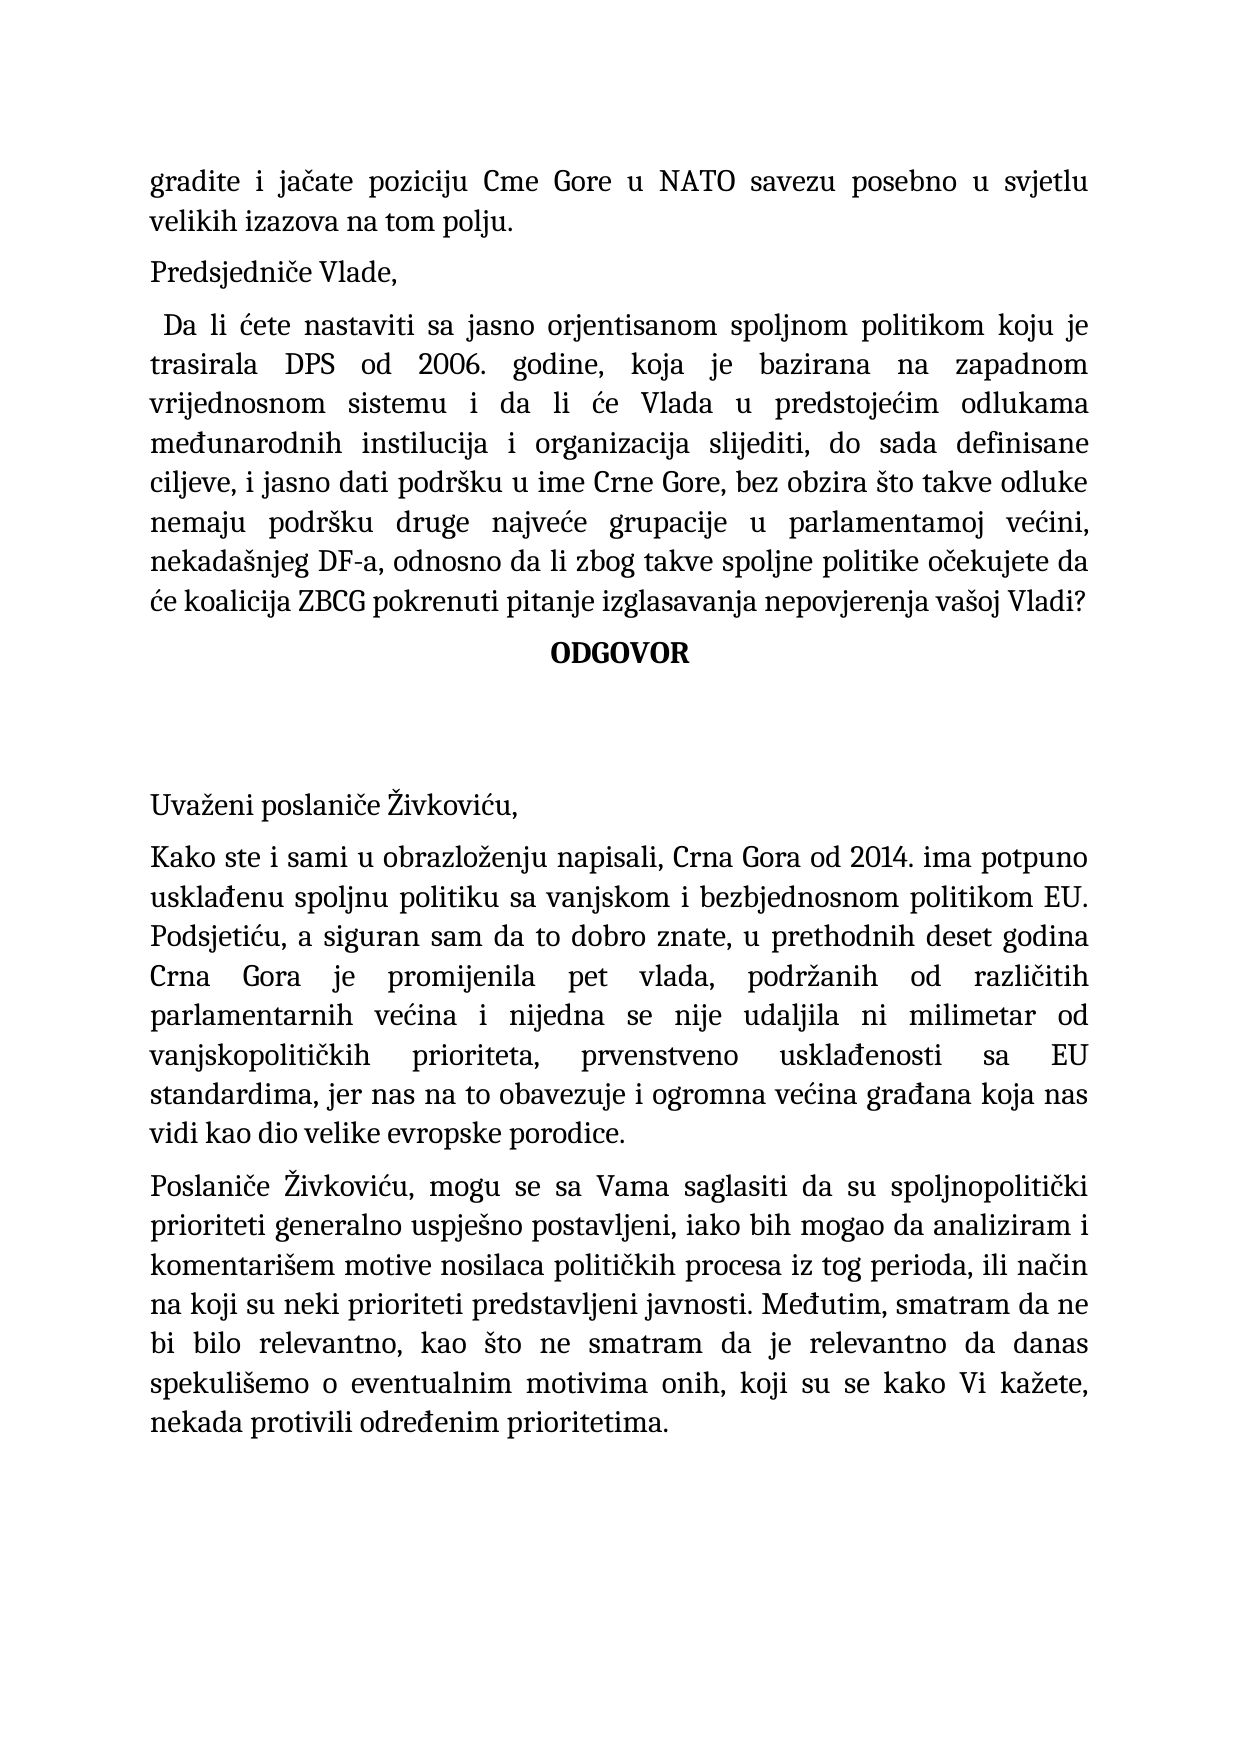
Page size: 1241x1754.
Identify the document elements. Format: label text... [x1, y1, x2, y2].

text Kako ste i sami u obrazloženju napisali, Crna Gora od 2014. ima potpuno usklađenu spoljnu politiku sa vanjskom i bezbjednosnom politikom EU. Podsjetiću, a siguran sam da to dobro znate, u prethodnih deset godina Crna Gora je promijenila pet vlada, podržanih od različitih parlamentarnih većina i nijedna se nije udaljila ni milimetar od vanjskopolitičkih prioriteta, prvenstveno usklađenosti sa EU standardima, jer nas na to obavezuje i ogromna većina građana koja nas vidi kao dio velike evropske porodice. [150, 839, 1090, 1152]
text Uvaženi poslaniče Živkoviću, [150, 787, 1090, 823]
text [150, 163, 1090, 239]
text Poslaniče Živkoviću, mogu se sa Vama saglasiti da su spoljnopolitički prioriteti generalno uspješno postavljeni, iako bih mogao da analiziram i komentarišem motive nosilaca političkih procesa iz tog perioda, ili način na koji su neki prioriteti predstavljeni javnosti. Međutim, smatram da ne bi bilo relevantno, kao što ne smatram da je relevantno da danas spekulišemo o eventualnim motivima onih, koji su se kako Vi kažete, nekada protivili određenim prioritetima. [150, 1168, 1090, 1441]
text Da li ćete nastaviti sa jasno orjentisanom spoljnom politikom koju je trasirala DPS od 2006. godine, koja je bazirana na zapadnom vrijednosnom sistemu i da li će Vlada u predstojećim odlukama međunarodnih instilucija i organizacija slijediti, do sada definisane ciljeve, i jasno dati podršku u ime Crne Gore, bez obzira što takve odluke nemaju podršku druge najveće grupacije u parlamentamoj većini, nekadašnjeg DF-a, odnosno da li zbog takve spoljne politike očekujete da će koalicija ZBCG pokrenuti pitanje izglasavanja nepovjerenja vašoj Vladi? [150, 307, 1090, 619]
text ODGOVOR [150, 635, 1090, 671]
text Predsjedniče Vlade, [150, 255, 1090, 291]
